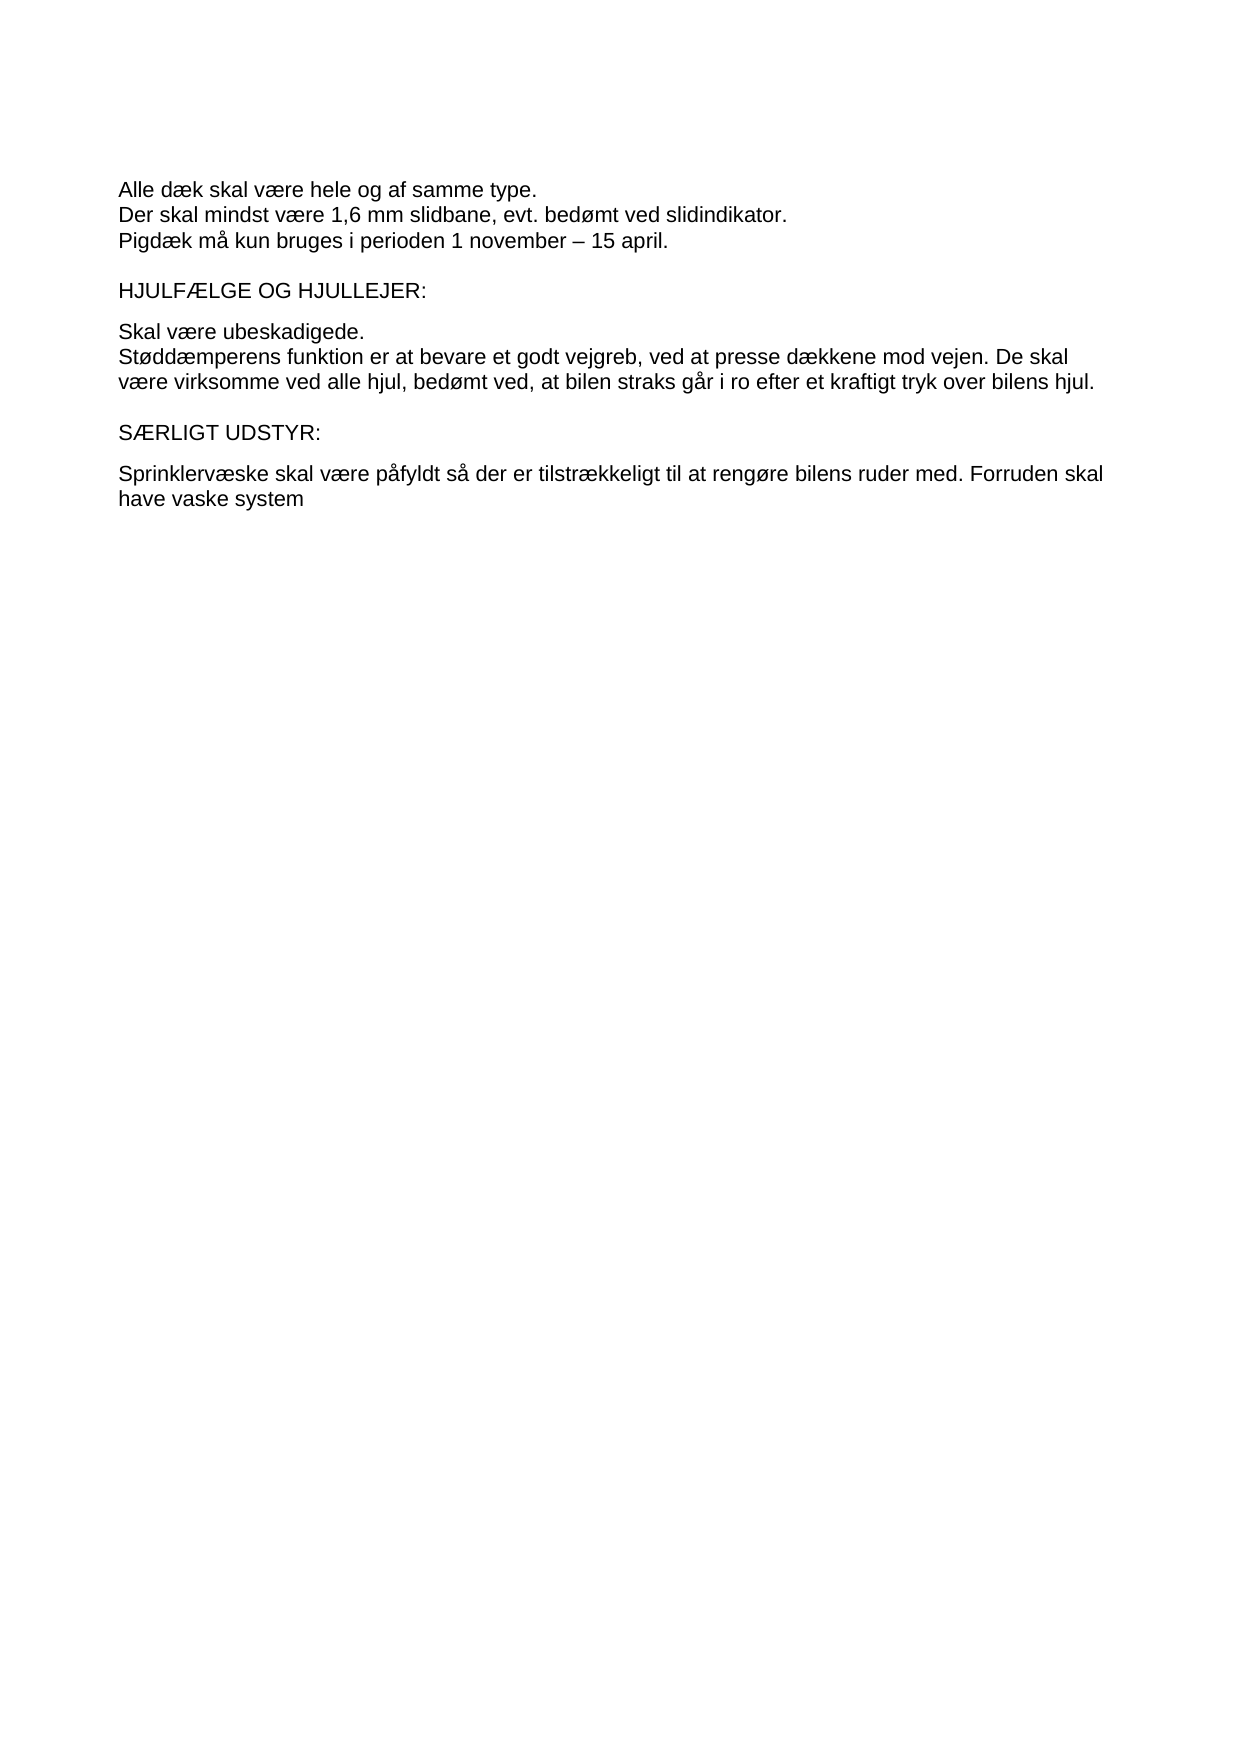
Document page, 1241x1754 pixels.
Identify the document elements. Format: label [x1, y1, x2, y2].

table_header [118, 177, 1122, 527]
